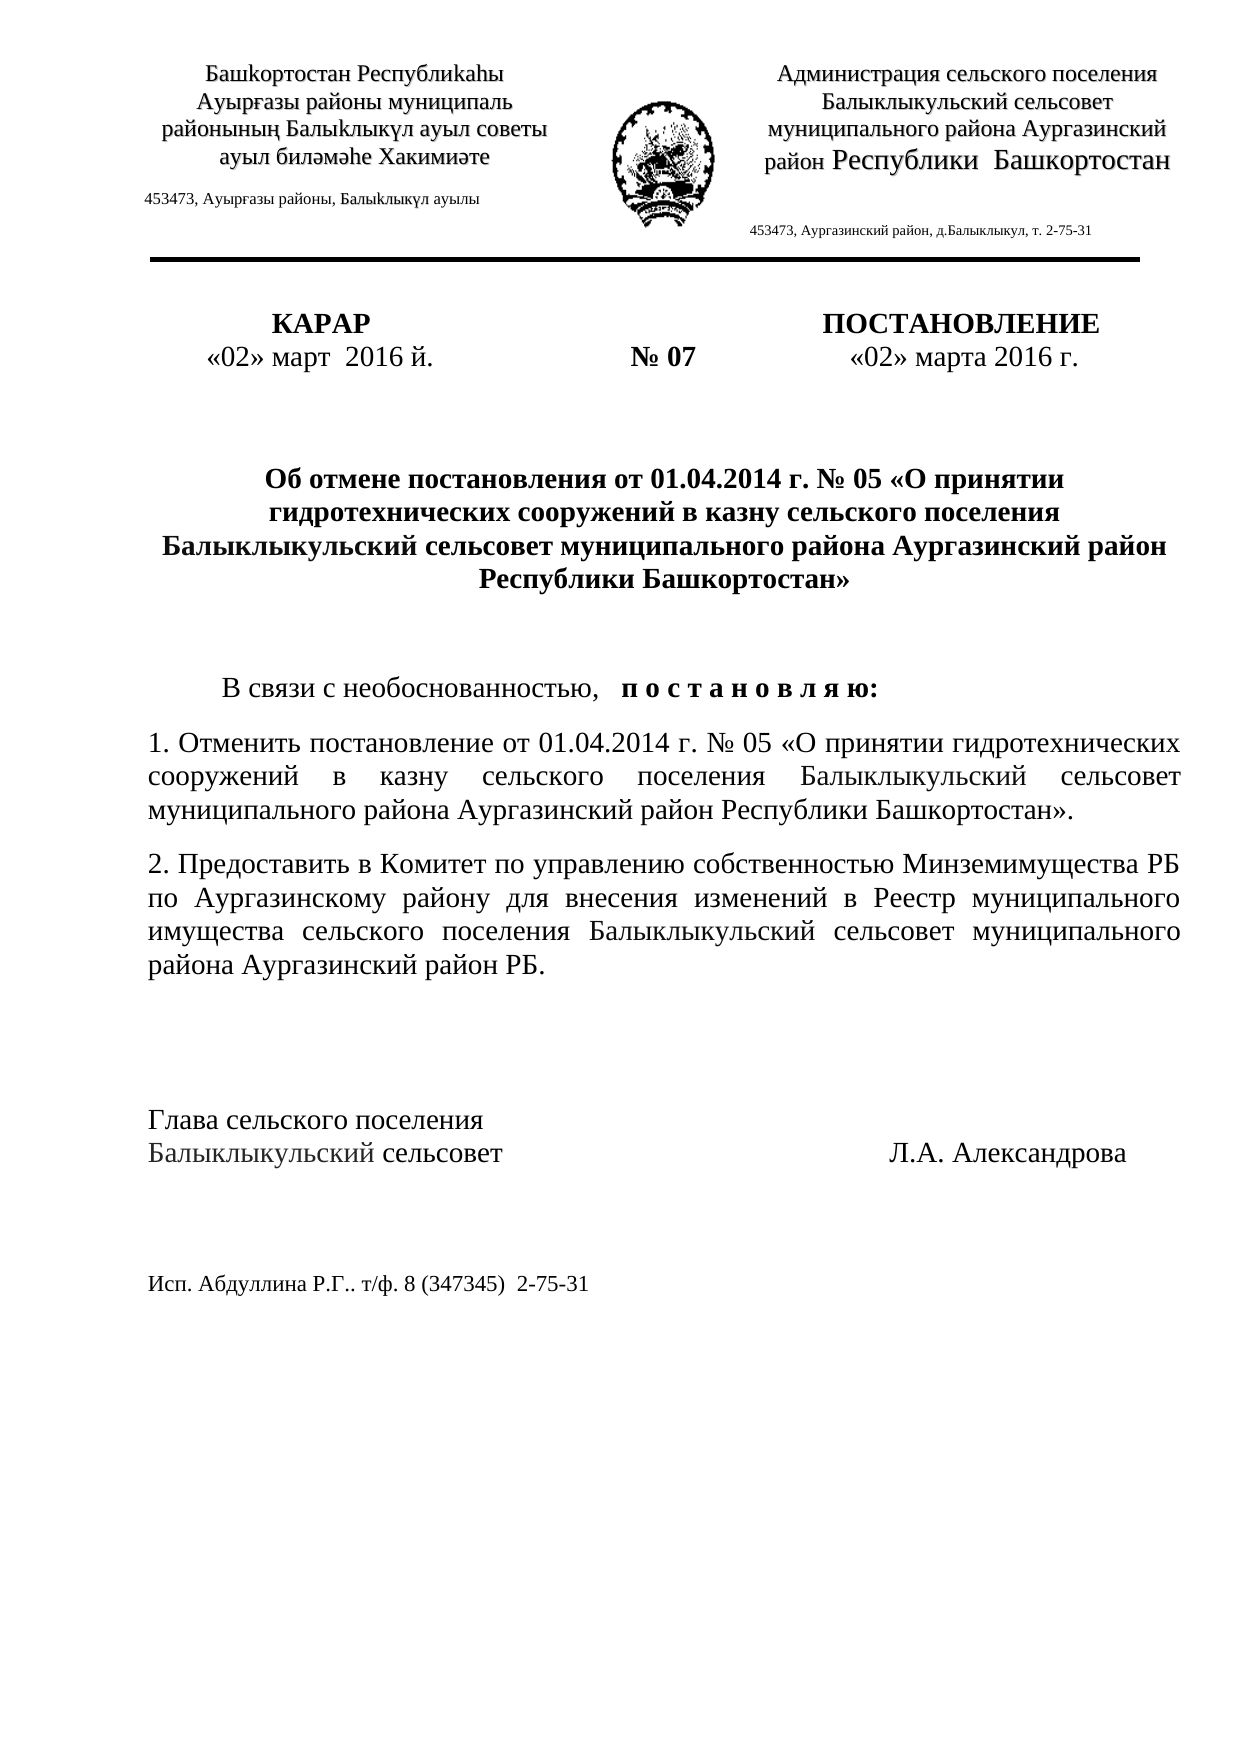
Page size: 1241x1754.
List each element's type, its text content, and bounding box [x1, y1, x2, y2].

text В связи с необоснованностью, п о с т а н о в л я ю: [148, 670, 1181, 704]
text Исп. Абдуллина Р.Г.. т/ф. 8 (347345) 2-75-31 [148, 1269, 1181, 1296]
table_header Башkортостан Республиkаhы Ауырғазы районы муниципаль районының Балыkлыкүл ауыл советы ауыл билəмəhе Хакимиəте 453473, Ауырғазы районы, Балыkлыкүл ауылы [133, 59, 576, 239]
text «02» март 2016 й. № 07 «02» марта 2016 г. [148, 339, 1181, 373]
text 1. Отменить постановление от 01.04.2014 г. № 05 «О принятии гидротехнических сооружений в казну сельского поселения Балыклыкульский сельсовет муниципального района Аургазинский район Республики Башкортостан». [148, 725, 1181, 825]
text Балыклыкульский сельсовет Л.А. Александрова [148, 1135, 1181, 1169]
text 2. Предоставить в Комитет по управлению собственностью Минземимущества РБ по Аургазинскому району для внесения изменений в Реестр муниципального имущества сельского поселения Балыклыкульский сельсовет муниципального района Аургазинский район РБ. [148, 846, 1181, 980]
table_header [576, 59, 738, 239]
text Об отмене постановления от 01.04.2014 г. № 05 «О принятии гидротехнических сооружений в казну сельского поселения Балыклыкульский сельсовет муниципального района Аургазинский район Республики Башкортостан» [148, 461, 1181, 595]
table_header Администрация сельского поселения Балыклыкульский сельсовет муниципального района Аургазинский район Республики Башкортостан 453473, Аургазинский район, д.Балыклыкул, т. 2-75-31 [738, 59, 1196, 239]
text КАРАР ПОСТАНОВЛЕНИЕ [148, 306, 1181, 339]
text Глава сельского поселения [148, 1102, 1181, 1135]
